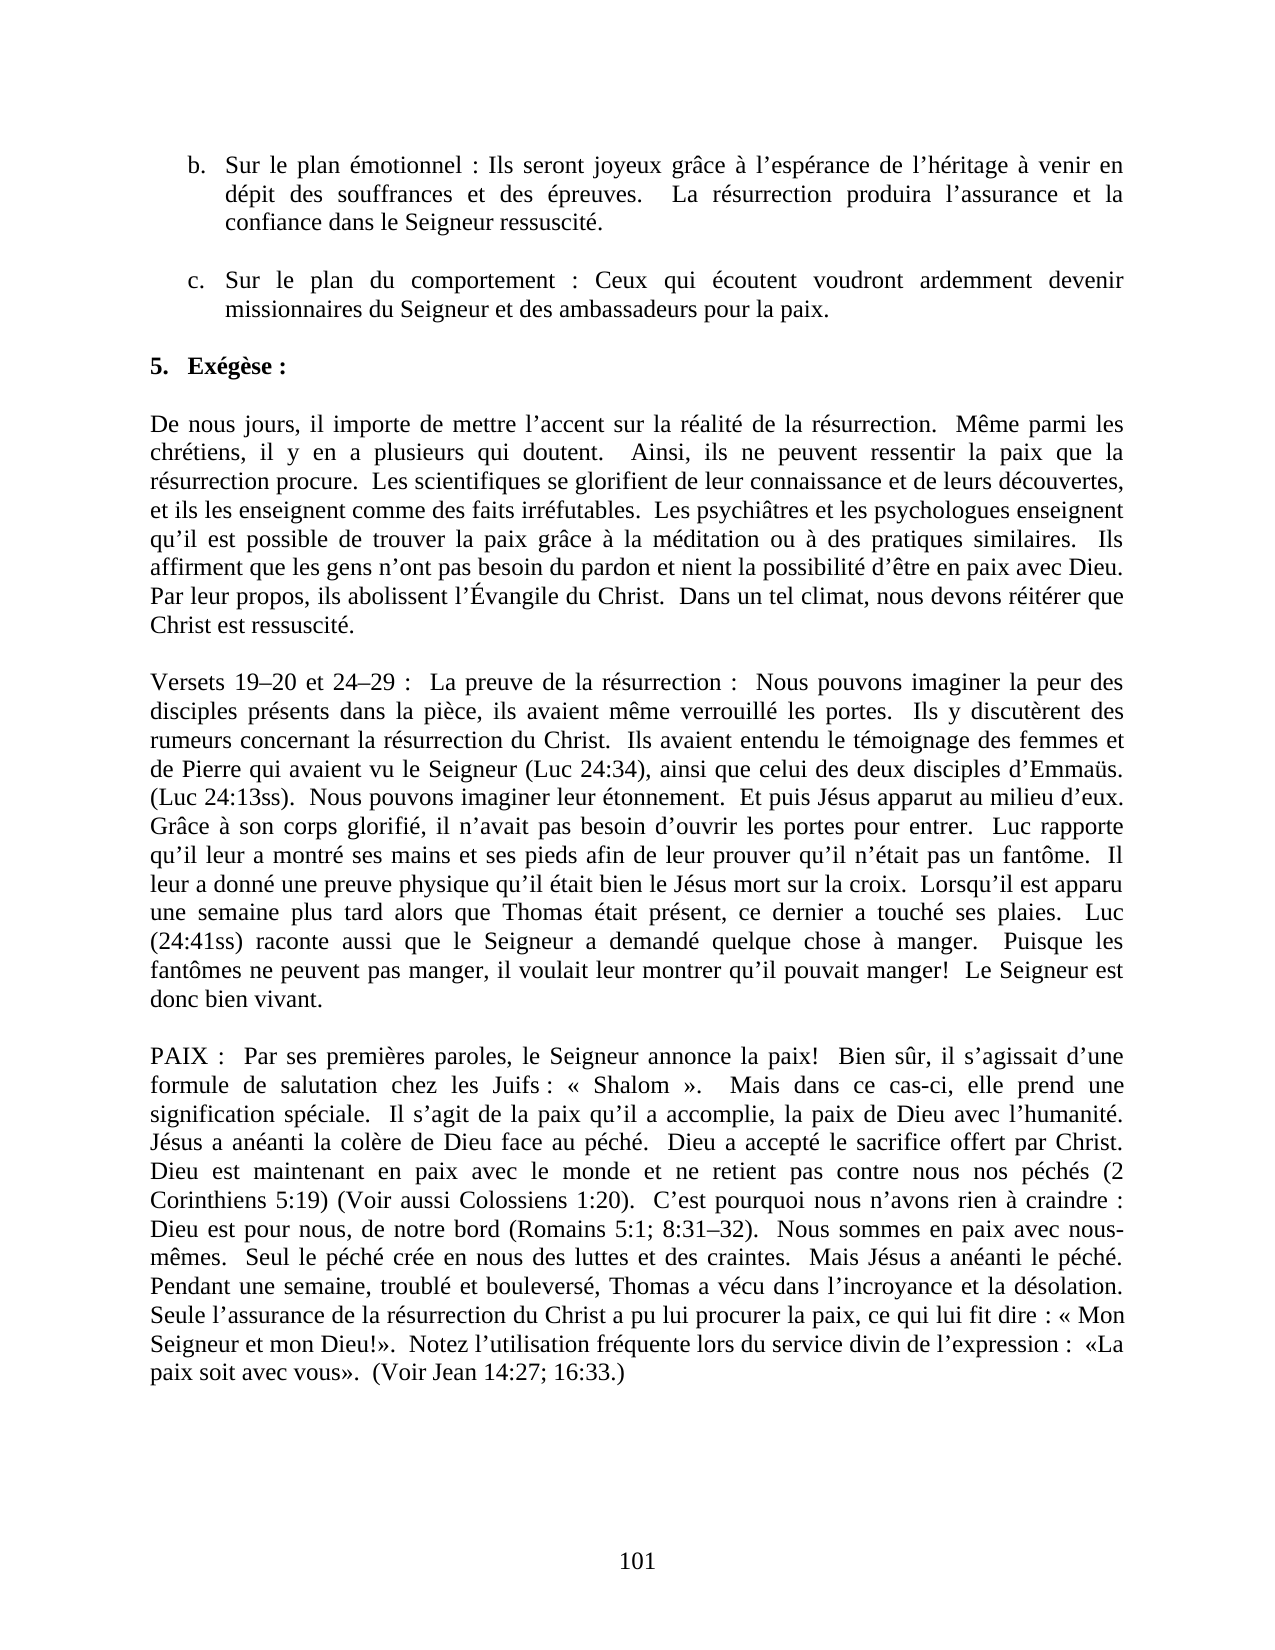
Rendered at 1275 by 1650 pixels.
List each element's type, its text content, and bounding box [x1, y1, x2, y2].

text PAIX : Par ses premières paroles, le Seigneur annonce la paix! Bien sûr, il s’agissait d’une formule de salutation chez les Juifs : « Shalom ». Mais dans ce cas-ci, elle prend une signification spéciale. Il s’agit de la paix qu’il a accomplie, la paix de Dieu avec l’humanité. Jésus a anéanti la colère de Dieu face au péché. Dieu a accepté le sacrifice offert par Christ. Dieu est maintenant en paix avec le monde et ne retient pas contre nous nos péchés (2 Corinthiens 5:19) (Voir aussi Colossiens 1:20). C’est pourquoi nous n’avons rien à craindre : Dieu est pour nous, de notre bord (Romains 5:1; 8:31–32). Nous sommes en paix avec nous-mêmes. Seul le péché crée en nous des luttes et des craintes. Mais Jésus a anéanti le péché. Pendant une semaine, troublé et bouleversé, Thomas a vécu dans l’incroyance et la désolation. Seule l’assurance de la résurrection du Christ a pu lui procurer la paix, ce qui lui fit dire : « Mon Seigneur et mon Dieu!». Notez l’utilisation fréquente lors du service divin de l’expression : «La paix soit avec vous». (Voir Jean 14:27; 16:33.) [150, 1041, 1125, 1386]
text c. Sur le plan du comportement : Ceux qui écoutent voudront ardemment devenir missionnaires du Seigneur et des ambassadeurs pour la paix. [150, 265, 1125, 322]
text 5. Exégèse : [150, 351, 1125, 380]
text b. Sur le plan émotionnel : Ils seront joyeux grâce à l’espérance de l’héritage à venir en dépit des souffrances et des épreuves. La résurrection produira l’assurance et la confiance dans le Seigneur ressuscité. [150, 150, 1125, 236]
text Versets 19–20 et 24–29 : La preuve de la résurrection : Nous pouvons imaginer la peur des disciples présents dans la pièce, ils avaient même verrouillé les portes. Ils y discutèrent des rumeurs concernant la résurrection du Christ. Ils avaient entendu le témoignage des femmes et de Pierre qui avaient vu le Seigneur (Luc 24:34), ainsi que celui des deux disciples d’Emmaüs. (Luc 24:13ss). Nous pouvons imaginer leur étonnement. Et puis Jésus apparut au milieu d’eux. Grâce à son corps glorifié, il n’avait pas besoin d’ouvrir les portes pour entrer. Luc rapporte qu’il leur a montré ses mains et ses pieds afin de leur prouver qu’il n’était pas un fantôme. Il leur a donné une preuve physique qu’il était bien le Jésus mort sur la croix. Lorsqu’il est apparu une semaine plus tard alors que Thomas était présent, ce dernier a touché ses plaies. Luc (24:41ss) raconte aussi que le Seigneur a demandé quelque chose à manger. Puisque les fantômes ne peuvent pas manger, il voulait leur montrer qu’il pouvait manger! Le Seigneur est donc bien vivant. [150, 667, 1125, 1012]
text De nous jours, il importe de mettre l’accent sur la réalité de la résurrection. Même parmi les chrétiens, il y en a plusieurs qui doutent. Ainsi, ils ne peuvent ressentir la paix que la résurrection procure. Les scientifiques se glorifient de leur connaissance et de leurs découvertes, et ils les enseignent comme des faits irréfutables. Les psychiâtres et les psychologues enseignent qu’il est possible de trouver la paix grâce à la méditation ou à des pratiques similaires. Ils affirment que les gens n’ont pas besoin du pardon et nient la possibilité d’être en paix avec Dieu. Par leur propos, ils abolissent l’Évangile du Christ. Dans un tel climat, nous devons réitérer que Christ est ressuscité. [150, 409, 1125, 639]
